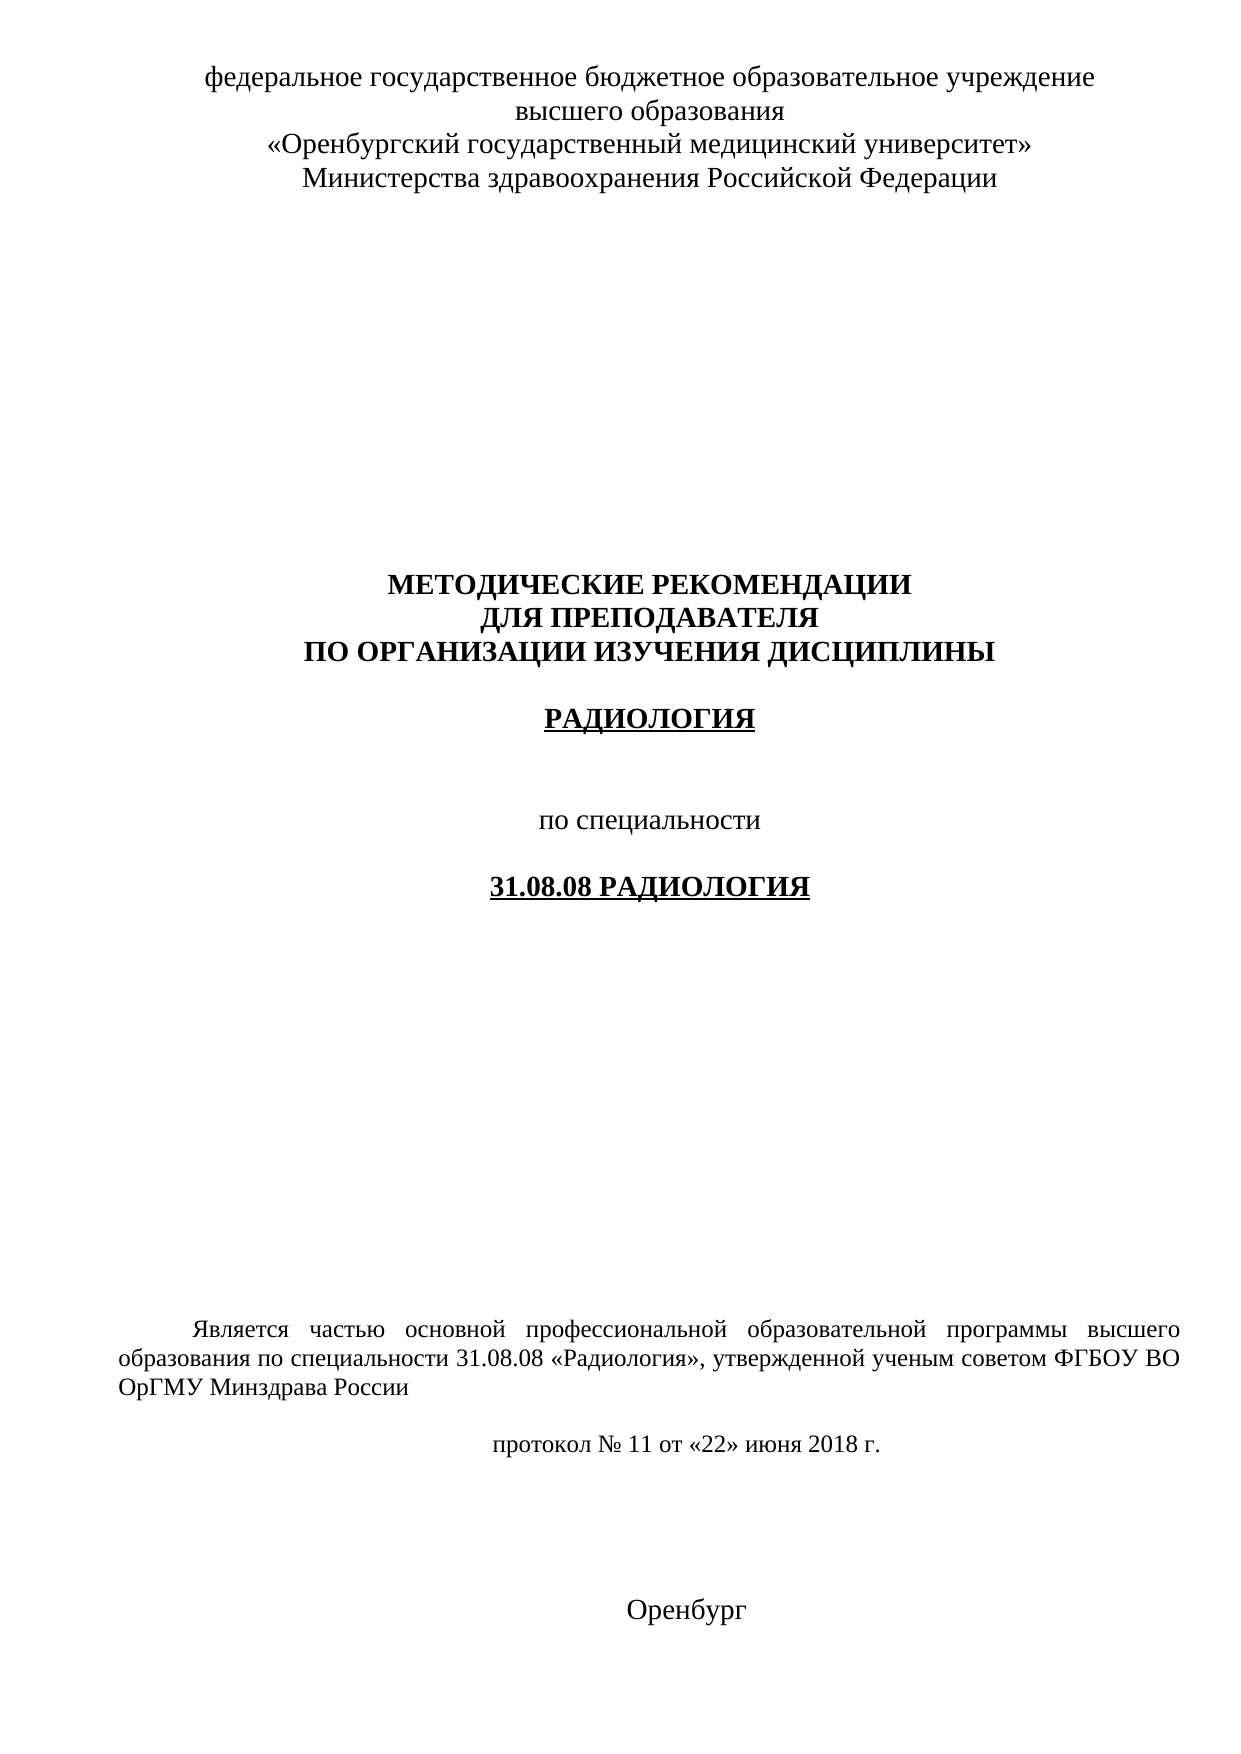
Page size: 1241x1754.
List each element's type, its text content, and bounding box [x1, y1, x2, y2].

text федеральное государственное бюджетное образовательное учреждение [118, 59, 1181, 93]
text высшего образования [118, 93, 1181, 126]
text ПО ОРГАНИЗАЦИИ ИЗУЧЕНИЯ ДИСЦИПЛИНЫ [118, 634, 1181, 668]
text по специальности [118, 802, 1181, 835]
text МЕТОДИЧЕСКИЕ РЕКОМЕНДАЦИИ [118, 567, 1181, 601]
text ДЛЯ ПРЕПОДАВАТЕЛЯ [118, 601, 1181, 634]
text 31.08.08 РАДИОЛОГИЯ [118, 869, 1181, 902]
text Министерства здравоохранения Российской Федерации [118, 160, 1181, 193]
text «Оренбургский государственный медицинский университет» [118, 126, 1181, 160]
text Является частью основной профессиональной образовательной программы высшего образования по специальности 31.08.08 «Радиология», утвержденной ученым советом ФГБОУ ВО ОрГМУ Минздрава России [118, 1314, 1181, 1401]
text РАДИОЛОГИЯ [118, 701, 1181, 735]
text протокол № 11 от «22» июня 2018 г. [118, 1429, 1181, 1458]
text Оренбург [118, 1592, 1181, 1626]
